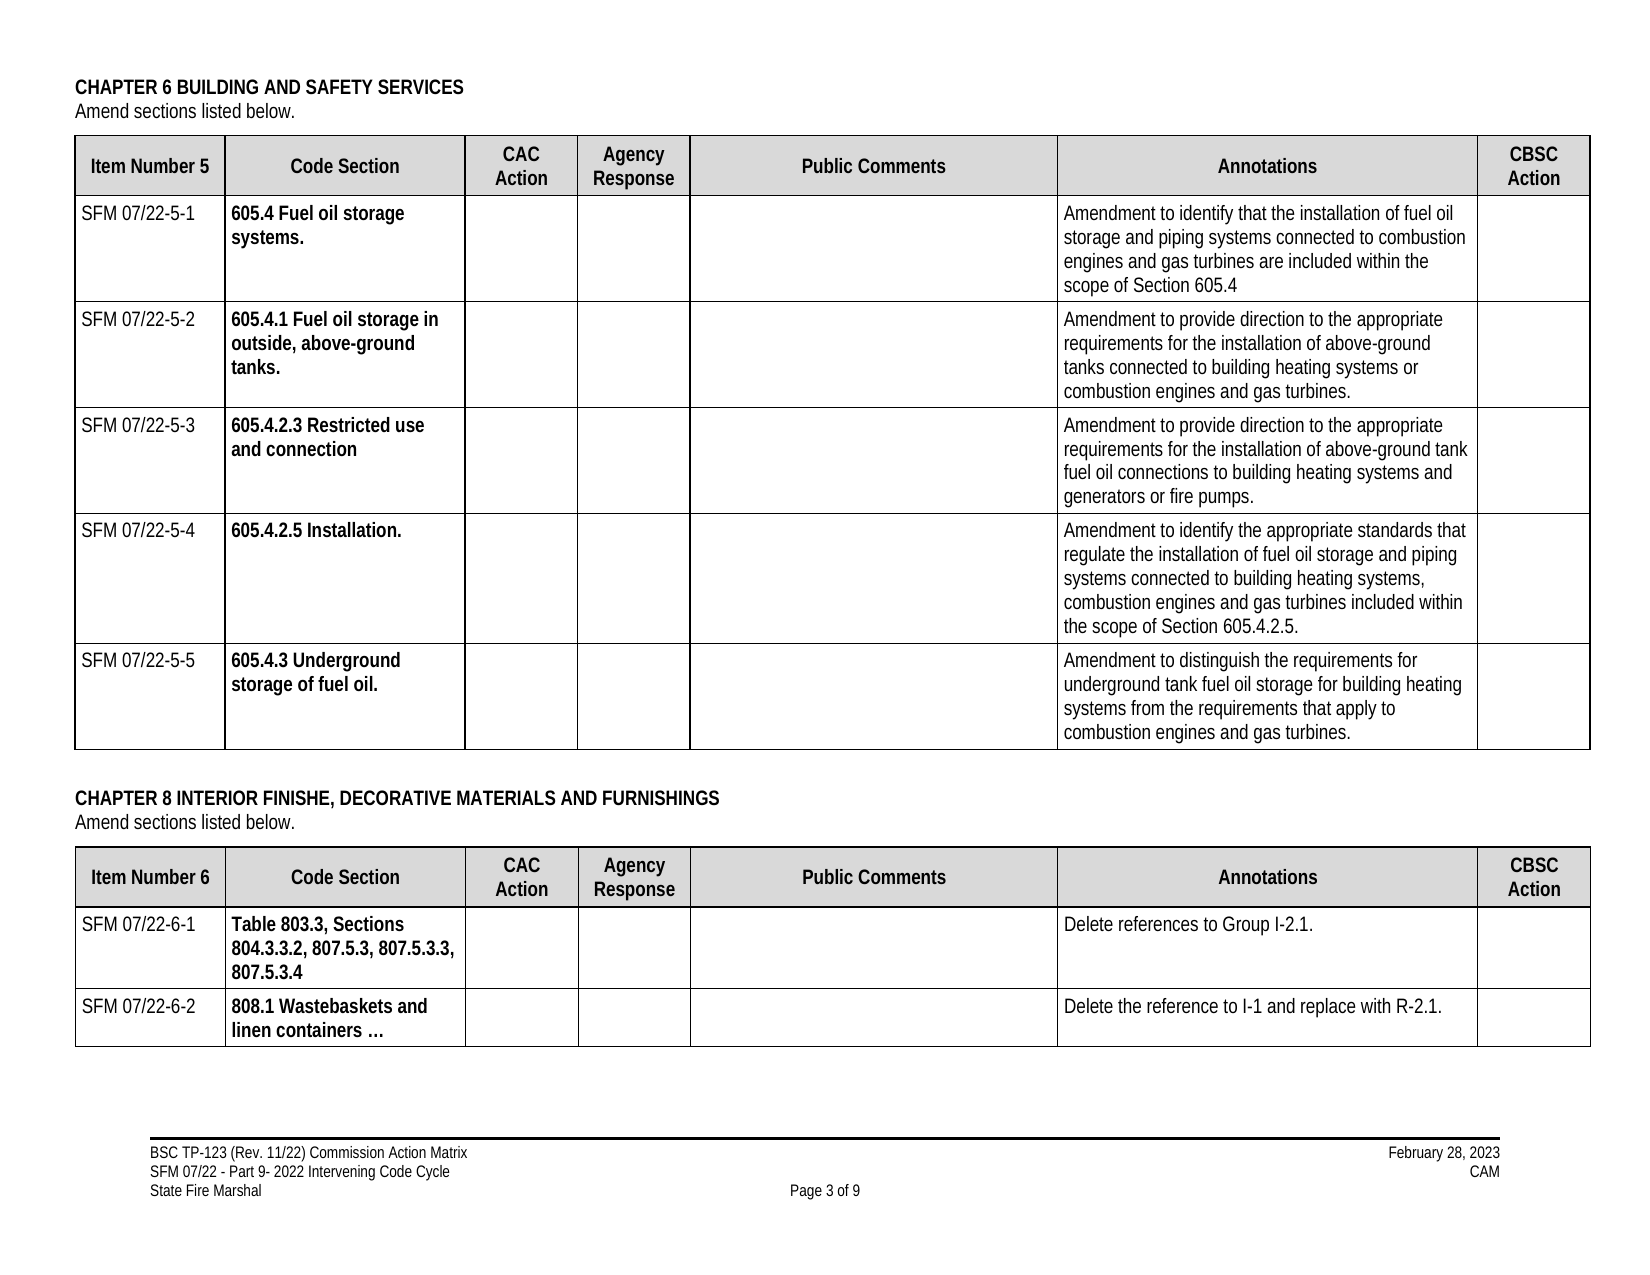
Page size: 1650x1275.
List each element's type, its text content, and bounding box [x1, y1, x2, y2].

table_header Annotations [1058, 848, 1477, 906]
table_cell 605.4 Fuel oil storage systems. [226, 196, 464, 301]
table_cell Amendment to provide direction to the appropriate requirements for the installation of above-ground tank fuel oil connections to building heating systems and generators or fire pumps. [1058, 408, 1477, 513]
table_cell [1478, 644, 1589, 748]
table_cell Amendment to distinguish the requirements for underground tank fuel oil storage for building heating systems from the requirements that apply to combustion engines and gas turbines. [1058, 644, 1477, 748]
table_header Agency Response [579, 848, 690, 906]
table_cell Amendment to identify the appropriate standards that regulate the installation of fuel oil storage and piping systems connected to building heating systems, combustion engines and gas turbines included within the scope of Section 605.4.2.5. [1058, 514, 1477, 643]
table_cell SFM 07/22-5-4 [76, 514, 224, 643]
table_cell Table 803.3, Sections 804.3.3.2, 807.5.3, 807.5.3.3, 807.5.3.4 [226, 908, 465, 988]
table_cell [466, 644, 577, 748]
table_cell 605.4.3 Underground storage of fuel oil. [226, 644, 464, 748]
table_header Agency Response [578, 136, 689, 195]
table_header Public Comments [691, 136, 1057, 195]
table_header CAC Action [466, 136, 577, 195]
table_cell [1478, 989, 1590, 1046]
table_cell SFM 07/22-6-1 [76, 908, 225, 988]
table_cell [578, 302, 689, 407]
table_cell [578, 408, 689, 513]
table_cell [1478, 514, 1589, 643]
table_cell [466, 989, 578, 1046]
table_cell 605.4.2.5 Installation. [226, 514, 464, 643]
table_cell 605.4.1 Fuel oil storage in outside, above-ground tanks. [226, 302, 464, 407]
table_cell [1478, 196, 1589, 301]
subtitle Chapter 6 BUILDING AND SAFETY SERVICES [75, 75, 1575, 99]
table_cell 605.4.2.3 Restricted use and connection [226, 408, 464, 513]
table_cell [466, 908, 578, 988]
text Chapter 8 INTERIOR FINISHE, DECORATIVE MATERIALS AND FURNISHINGS [75, 786, 1575, 810]
table_cell [466, 196, 577, 301]
table_cell SFM 07/22-5-1 [76, 196, 224, 301]
table_cell SFM 07/22-5-5 [76, 644, 224, 748]
table_cell Delete references to Group I-2.1. [1058, 908, 1477, 988]
table_header Annotations [1058, 136, 1477, 195]
table_cell [691, 514, 1057, 643]
table_cell [466, 302, 577, 407]
table_cell SFM 07/22-5-2 [76, 302, 224, 407]
table_cell [466, 514, 577, 643]
table_header Code Section [226, 136, 464, 195]
table_header Public Comments [691, 848, 1057, 906]
table_header Item Number 5 [76, 136, 224, 195]
table_cell [579, 908, 690, 988]
table_cell Delete the reference to I-1 and replace with R-2.1. [1058, 989, 1477, 1046]
table_cell [691, 408, 1057, 513]
table_header Item Number 6 [76, 848, 225, 906]
table_cell [691, 908, 1057, 988]
table_cell SFM 07/22-5-3 [76, 408, 224, 513]
table_cell [579, 989, 690, 1046]
table_header CBSC Action [1478, 848, 1590, 906]
table_cell [1478, 302, 1589, 407]
table_cell [578, 514, 689, 643]
table_cell [691, 989, 1057, 1046]
table_cell [1478, 908, 1590, 988]
text Amend sections listed below. [75, 99, 1575, 123]
table_cell [691, 302, 1057, 407]
table_cell [578, 196, 689, 301]
table_cell [691, 644, 1057, 748]
table_cell [1478, 408, 1589, 513]
table_header CBSC Action [1478, 136, 1589, 195]
table_cell 808.1 Wastebaskets and linen containers … [226, 989, 465, 1046]
table_cell [466, 408, 577, 513]
table_cell [578, 644, 689, 748]
table_cell SFM 07/22-6-2 [76, 989, 225, 1046]
table_cell Amendment to provide direction to the appropriate requirements for the installation of above-ground tanks connected to building heating systems or combustion engines and gas turbines. [1058, 302, 1477, 407]
table_header Code Section [226, 848, 465, 906]
table_cell [691, 196, 1057, 301]
text Amend sections listed below. [75, 810, 1575, 834]
table_cell Amendment to identify that the installation of fuel oil storage and piping systems connected to combustion engines and gas turbines are included within the scope of Section 605.4 [1058, 196, 1477, 301]
table_header CAC Action [466, 848, 578, 906]
